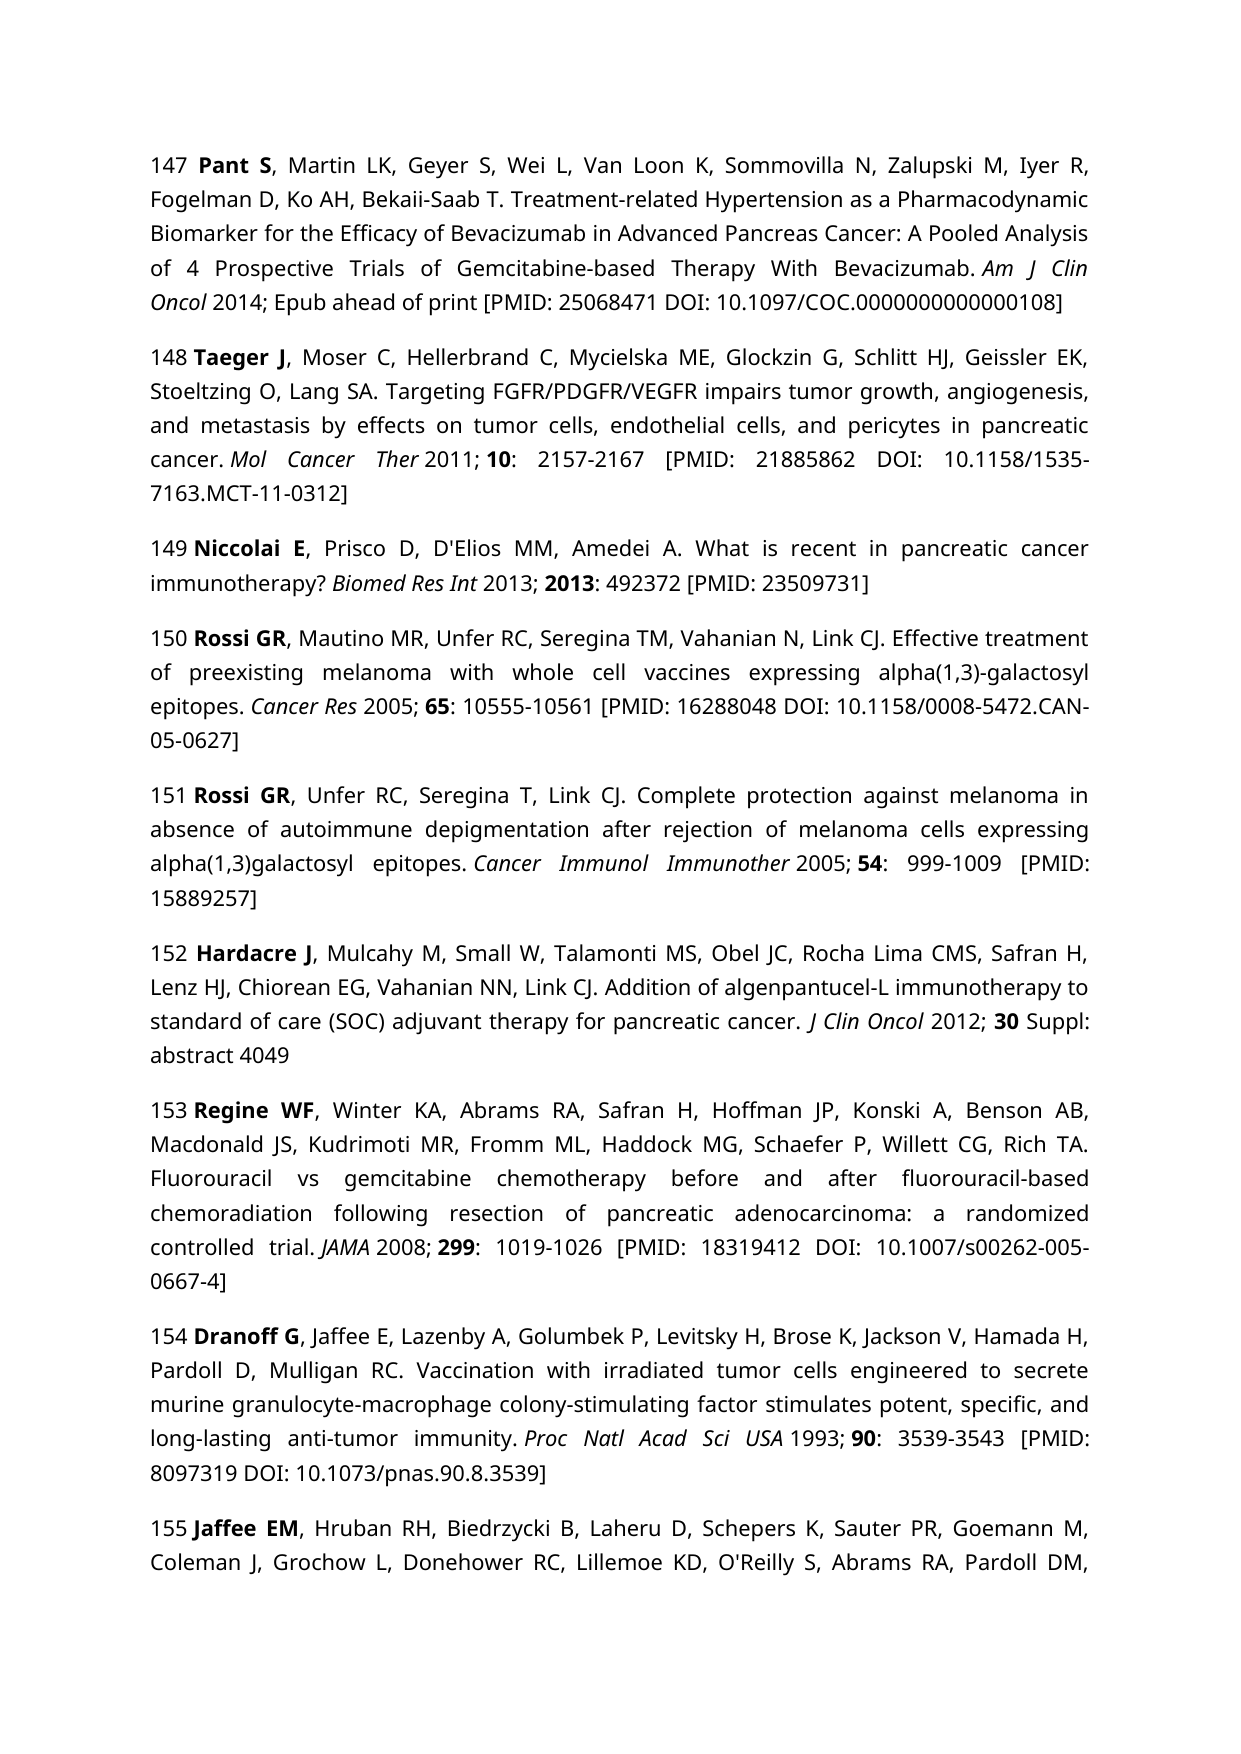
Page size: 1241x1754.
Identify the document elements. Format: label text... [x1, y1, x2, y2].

text 147 Pant S, Martin LK, Geyer S, Wei L, Van Loon K, Sommovilla N, Zalupski M, Iyer R, Fogelman D, Ko AH, Bekaii-Saab T. Treatment-related Hypertension as a Pharmacodynamic Biomarker for the Efficacy of Bevacizumab in Advanced Pancreas Cancer: A Pooled Analysis of 4 Prospective Trials of Gemcitabine-based Therapy With Bevacizumab. Am J Clin Oncol 2014; Epub ahead of print [PMID: 25068471 DOI: 10.1097/COC.0000000000000108] [150, 150, 1090, 316]
text 153 Regine WF, Winter KA, Abrams RA, Safran H, Hoffman JP, Konski A, Benson AB, Macdonald JS, Kudrimoti MR, Fromm ML, Haddock MG, Schaefer P, Willett CG, Rich TA. Fluorouracil vs gemcitabine chemotherapy before and after fluorouracil-based chemoradiation following resection of pancreatic adenocarcinoma: a randomized controlled trial. JAMA 2008; 299: 1019-1026 [PMID: 18319412 DOI: 10.1007/s00262-005-0667-4] [150, 1095, 1090, 1296]
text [150, 1512, 1090, 1576]
text 151 Rossi GR, Unfer RC, Seregina T, Link CJ. Complete protection against melanoma in absence of autoimmune depigmentation after rejection of melanoma cells expressing alpha(1,3)galactosyl epitopes. Cancer Immunol Immunother 2005; 54: 999-1009 [PMID: 15889257] [150, 780, 1090, 912]
text 149 Niccolai E, Prisco D, D'Elios MM, Amedei A. What is recent in pancreatic cancer immunotherapy? Biomed Res Int 2013; 2013: 492372 [PMID: 23509731] [150, 533, 1090, 597]
text 154 Dranoff G, Jaffee E, Lazenby A, Golumbek P, Levitsky H, Brose K, Jackson V, Hamada H, Pardoll D, Mulligan RC. Vaccination with irradiated tumor cells engineered to secrete murine granulocyte-macrophage colony-stimulating factor stimulates potent, specific, and long-lasting anti-tumor immunity. Proc Natl Acad Sci USA 1993; 90: 3539-3543 [PMID: 8097319 DOI: 10.1073/pnas.90.8.3539] [150, 1321, 1090, 1487]
text 150 Rossi GR, Mautino MR, Unfer RC, Seregina TM, Vahanian N, Link CJ. Effective treatment of preexisting melanoma with whole cell vaccines expressing alpha(1,3)-galactosyl epitopes. Cancer Res 2005; 65: 10555-10561 [PMID: 16288048 DOI: 10.1158/0008-5472.CAN-05-0627] [150, 622, 1090, 755]
text 148 Taeger J, Moser C, Hellerbrand C, Mycielska ME, Glockzin G, Schlitt HJ, Geissler EK, Stoeltzing O, Lang SA. Targeting FGFR/PDGFR/VEGFR impairs tumor growth, angiogenesis, and metastasis by effects on tumor cells, endothelial cells, and pericytes in pancreatic cancer. Mol Cancer Ther 2011; 10: 2157-2167 [PMID: 21885862 DOI: 10.1158/1535-7163.MCT-11-0312] [150, 342, 1090, 508]
text 152 Hardacre J, Mulcahy M, Small W, Talamonti MS, Obel JC, Rocha Lima CMS, Safran H, Lenz HJ, Chiorean EG, Vahanian NN, Link CJ. Addition of algenpantucel-L immunotherapy to standard of care (SOC) adjuvant therapy for pancreatic cancer. J Clin Oncol 2012; 30 Suppl: abstract 4049 [150, 937, 1090, 1070]
